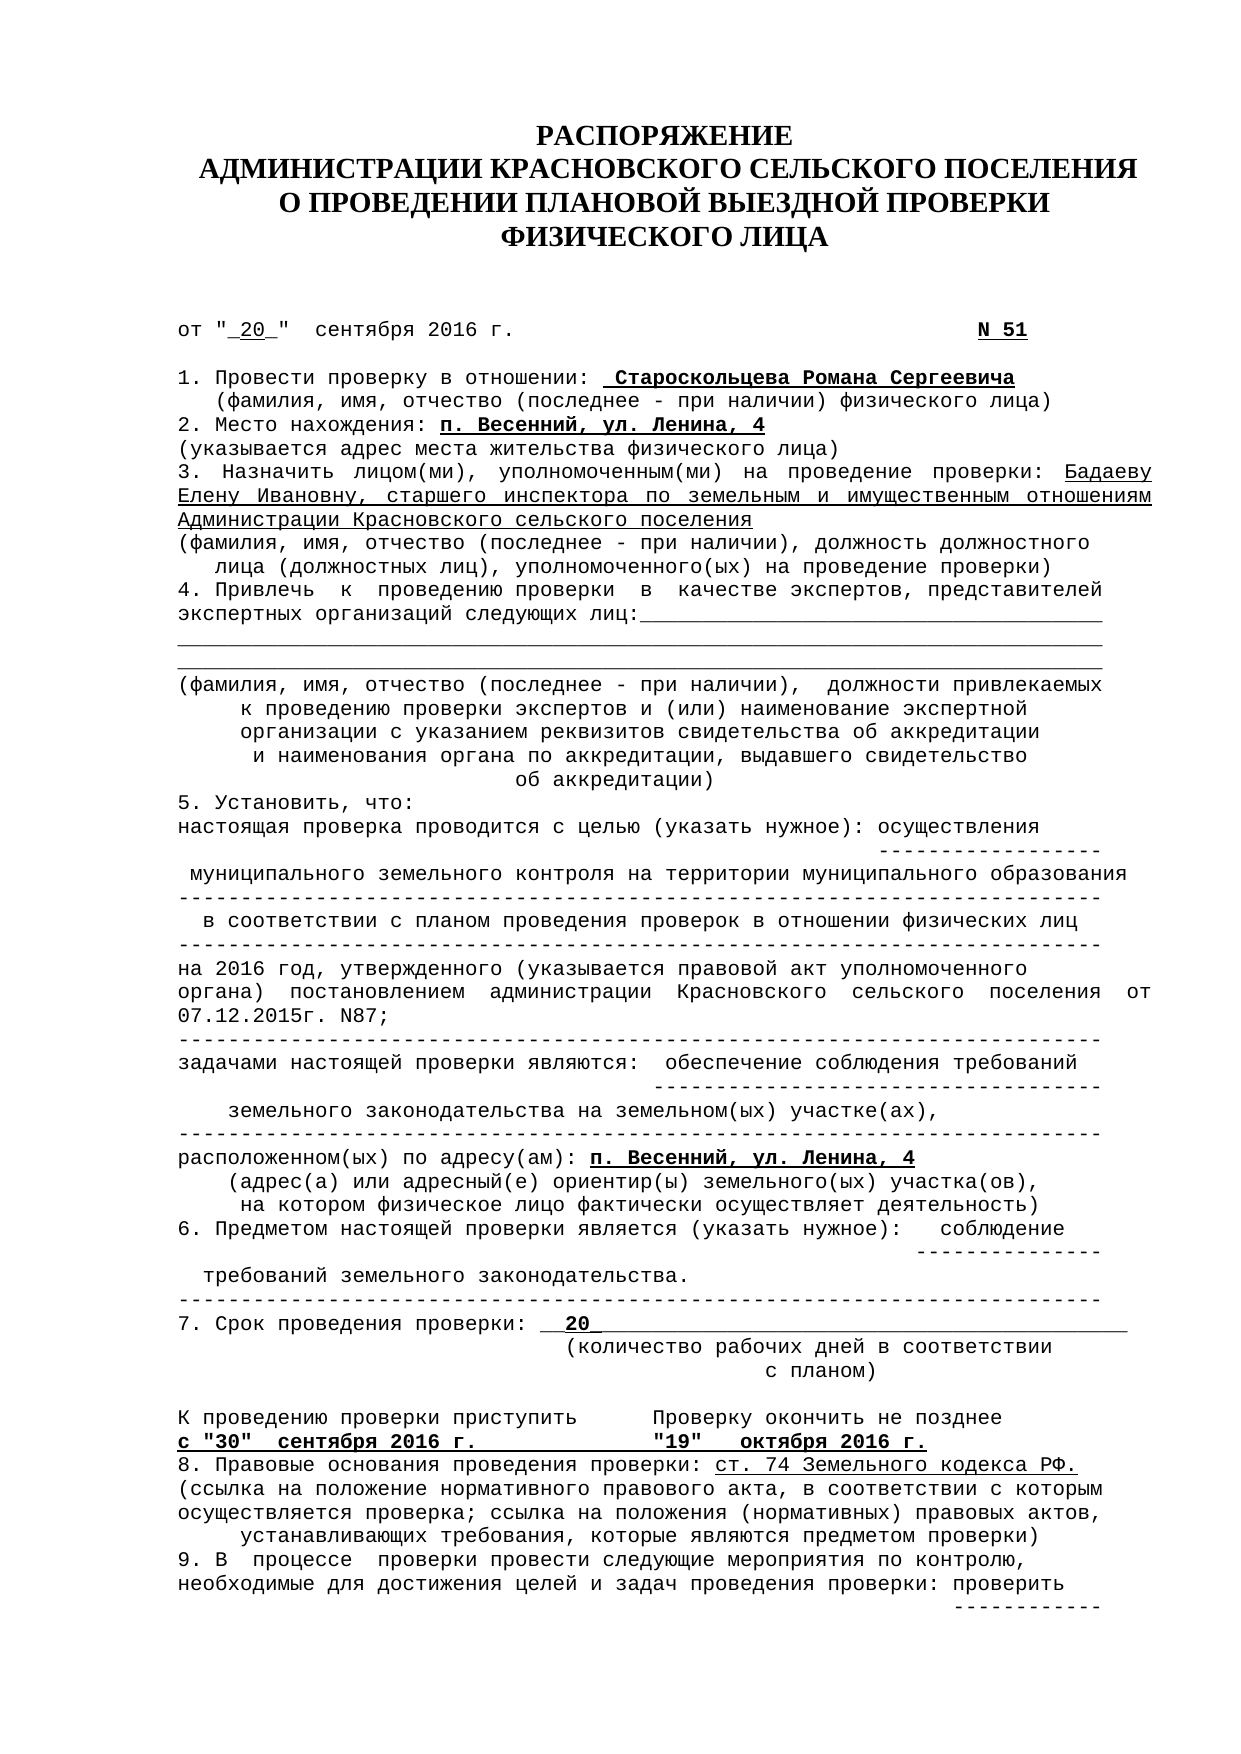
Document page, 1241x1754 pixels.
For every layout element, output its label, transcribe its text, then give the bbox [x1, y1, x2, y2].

title О ПРОВЕДЕНИИ ПЛАНОВОЙ ВЫЕЗДНОЙ ПРОВЕРКИ [177, 185, 1152, 219]
text лица (должностных лиц), уполномоченного(ых) на проведение проверки) [177, 556, 1152, 579]
text органа) постановлением администрации Красновского сельского поселения от 07.12.2015г. N87; [177, 981, 1152, 1029]
text ------------ [177, 1596, 1152, 1620]
text ------------------ [177, 839, 1152, 863]
text (количество рабочих дней в соответствии [177, 1336, 1152, 1360]
text с "30" сентября 2016 г. "19" октября 2016 г. [177, 1431, 1152, 1454]
text К проведению проверки приступить Проверку окончить не позднее [177, 1407, 1152, 1431]
text осуществляется проверка; ссылка на положения (нормативных) правовых актов, [177, 1502, 1152, 1525]
text -------------------------------------------------------------------------- [177, 887, 1152, 911]
text организации с указанием реквизитов свидетельства об аккредитации [177, 721, 1152, 745]
title АДМИНИСТРАЦИИ КРАСНОВСКОГО СЕЛЬСКОГО ПОСЕЛЕНИЯ [177, 152, 1152, 185]
text об аккредитации) [177, 769, 1152, 792]
text 5. Установить, что: [177, 792, 1152, 816]
text (указывается адрес места жительства физического лица) [177, 438, 1152, 461]
text 3. Назначить лицом(ми), уполномоченным(ми) на проведение проверки: Бадаеву Елену Ивановну, старшего инспектора по земельным и имущественным отношениям Администрации Красновского сельского поселения [177, 505, 1152, 532]
text 2. Место нахождения: п. Весенний, ул. Ленина, 4 [177, 414, 1152, 438]
text устанавливающих требования, которые являются предметом проверки) [177, 1525, 1152, 1549]
title ФИЗИЧЕСКОГО ЛИЦА [177, 219, 1152, 252]
text (фамилия, имя, отчество (последнее - при наличии), должность должностного [177, 532, 1152, 556]
text __________________________________________________________________________ [177, 650, 1152, 674]
text 1. Провести проверку в отношении: Староскольцева Романа Сергеевича [177, 367, 1152, 390]
text с планом) [177, 1360, 1152, 1383]
text и наименования органа по аккредитации, выдавшего свидетельство [177, 745, 1152, 769]
text 8. Правовые основания проведения проверки: ст. 74 Земельного кодекса РФ. [177, 1454, 1152, 1478]
text -------------------------------------------------------------------------- [177, 934, 1152, 958]
text -------------------------------------------------------------------------- [177, 1289, 1152, 1312]
text --------------- [177, 1242, 1152, 1265]
text экспертных организаций следующих лиц:_____________________________________ [177, 603, 1152, 627]
text __________________________________________________________________________ [177, 627, 1152, 650]
text -------------------------------------------------------------------------- [177, 1123, 1152, 1147]
text 7. Срок проведения проверки: __20___________________________________________ [177, 1312, 1152, 1336]
text требований земельного законодательства. [177, 1265, 1152, 1289]
text -------------------------------------------------------------------------- [177, 1029, 1152, 1052]
text от "_20_" сентября 2016 г. N 51 [177, 319, 1152, 343]
text в соответствии с планом проведения проверок в отношении физических лиц [177, 911, 1152, 934]
text на котором физическое лицо фактически осуществляет деятельность) [177, 1194, 1152, 1218]
title РАСПОРЯЖЕНИЕ [177, 118, 1152, 152]
text 3. Назначить лицом(ми), уполномоченным(ми) на проведение проверки: Бадаеву Елену Ивановну, старшего инспектора по земельным и имущественным отношениям Администрации Красновского сельского поселения [177, 461, 1152, 504]
text на 2016 год, утвержденного (указывается правовой акт уполномоченного [177, 958, 1152, 981]
text (ссылка на положение нормативного правового акта, в соответствии с которым [177, 1478, 1152, 1502]
text земельного законодательства на земельном(ых) участке(ах), [177, 1100, 1152, 1123]
text настоящая проверка проводится с целью (указать нужное): осуществления [177, 816, 1152, 839]
text (фамилия, имя, отчество (последнее - при наличии) физического лица) [177, 390, 1152, 414]
text необходимые для достижения целей и задач проведения проверки: проверить [177, 1573, 1152, 1596]
text муниципального земельного контроля на территории муниципального образования [177, 863, 1152, 887]
text 9. В процессе проверки провести следующие мероприятия по контролю, [177, 1549, 1152, 1573]
text ------------------------------------ [177, 1076, 1152, 1100]
text (фамилия, имя, отчество (последнее - при наличии), должности привлекаемых [177, 674, 1152, 698]
text (адрес(а) или адресный(е) ориентир(ы) земельного(ых) участка(ов), [177, 1171, 1152, 1194]
text 6. Предметом настоящей проверки является (указать нужное): соблюдение [177, 1218, 1152, 1242]
text к проведению проверки экспертов и (или) наименование экспертной [177, 698, 1152, 721]
text задачами настоящей проверки являются: обеспечение соблюдения требований [177, 1052, 1152, 1076]
text расположенном(ых) по адресу(ам): п. Весенний, ул. Ленина, 4 [177, 1147, 1152, 1171]
text 4. Привлечь к проведению проверки в качестве экспертов, представителей [177, 579, 1152, 603]
